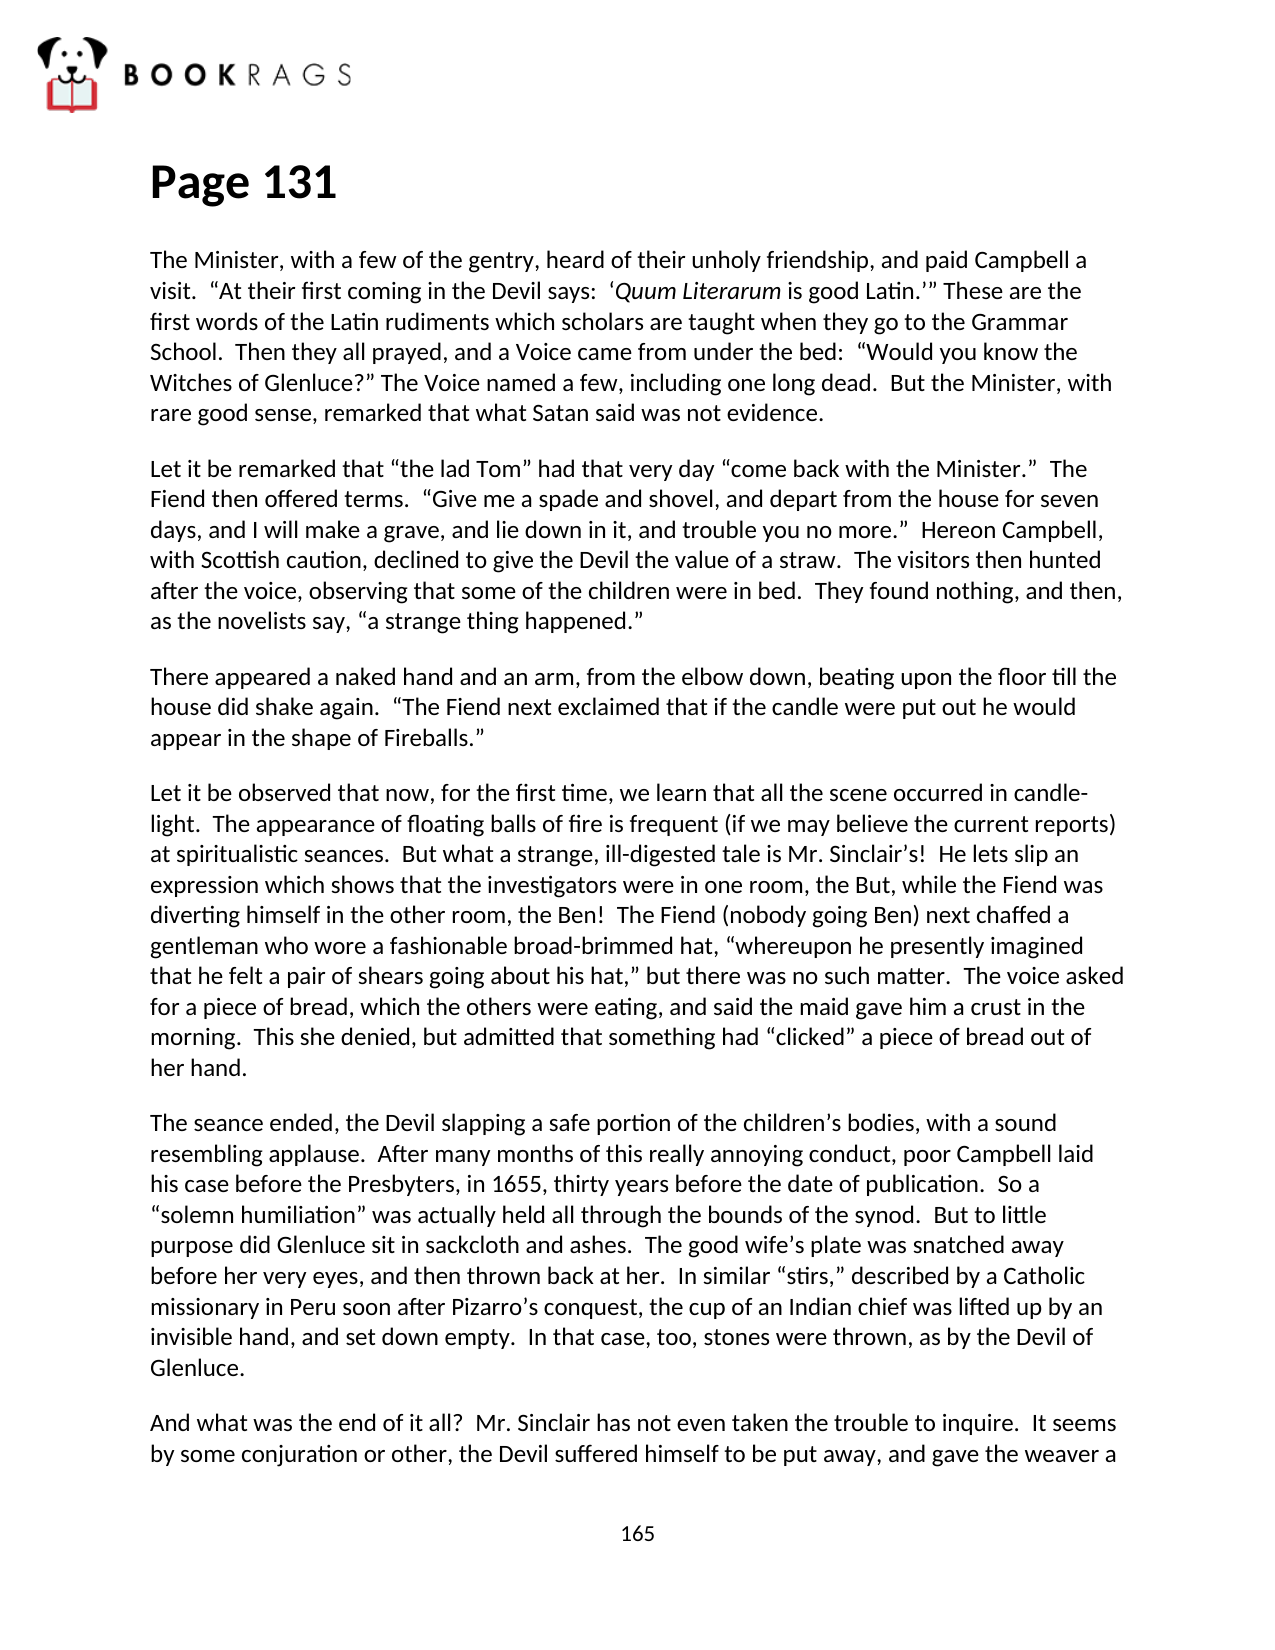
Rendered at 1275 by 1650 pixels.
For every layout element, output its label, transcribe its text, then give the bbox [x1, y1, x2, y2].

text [150, 1407, 1125, 1468]
text The seance ended, the Devil slapping a safe portion of the children’s bodies, with a sound resembling applause. After many months of this really annoying conduct, poor Campbell laid his case before the Presbyters, in 1655, thirty years before the date of publication. So a “solemn humiliation” was actually held all through the bounds of the synod. But to little purpose did Glenluce sit in sackcloth and ashes. The good wife’s plate was snatched away before her very eyes, and then thrown back at her. In similar “stirs,” described by a Catholic missionary in Peru soon after Pizarro’s conquest, the cup of an Indian chief was lifted up by an invisible hand, and set down empty. In that case, too, stones were thrown, as by the Devil of Glenluce. [150, 1108, 1125, 1382]
text The Minister, with a few of the gentry, heard of their unholy friendship, and paid Campbell a visit. “At their first coming in the Devil says: ‘Quum Literarum is good Latin.’” These are the first words of the Latin rudiments which scholars are taught when they go to the Grammar School. Then they all prayed, and a Voice came from under the bed: “Would you know the Witches of Glenluce?” The Voice named a few, including one long dead. But the Minister, with rare good sense, remarked that what Satan said was not evidence. [150, 244, 1125, 428]
picture [37, 37, 351, 113]
text Let it be remarked that “the lad Tom” had that very day “come back with the Minister.” The Fiend then offered terms. “Give me a spade and shovel, and depart from the house for seven days, and I will make a grave, and lie down in it, and trouble you no more.” Hereon Campbell, with Scottish caution, declined to give the Devil the value of a straw. The visitors then hunted after the voice, observing that some of the children were in bed. They found nothing, and then, as the novelists say, “a strange thing happened.” [150, 453, 1125, 636]
text Page 131 [150, 150, 1125, 211]
text Let it be observed that now, for the first time, we learn that all the scene occurred in candle-light. The appearance of floating balls of fire is frequent (if we may believe the current reports) at spiritualistic seances. But what a strange, ill-digested tale is Mr. Sinclair’s! He lets slip an expression which shows that the investigators were in one room, the But, while the Fiend was diverting himself in the other room, the Ben! The Fiend (nobody going Ben) next chaffed a gentleman who wore a fashionable broad-brimmed hat, “whereupon he presently imagined that he felt a pair of shears going about his hat,” but there was no such matter. The voice asked for a piece of bread, which the others were eating, and said the maid gave him a crust in the morning. This she denied, but admitted that something had “clicked” a piece of bread out of her hand. [150, 777, 1125, 1083]
text There appeared a naked hand and an arm, from the elbow down, beating upon the floor till the house did shake again. “The Fiend next exclaimed that if the candle were put out he would appear in the shape of Fireballs.” [150, 661, 1125, 752]
